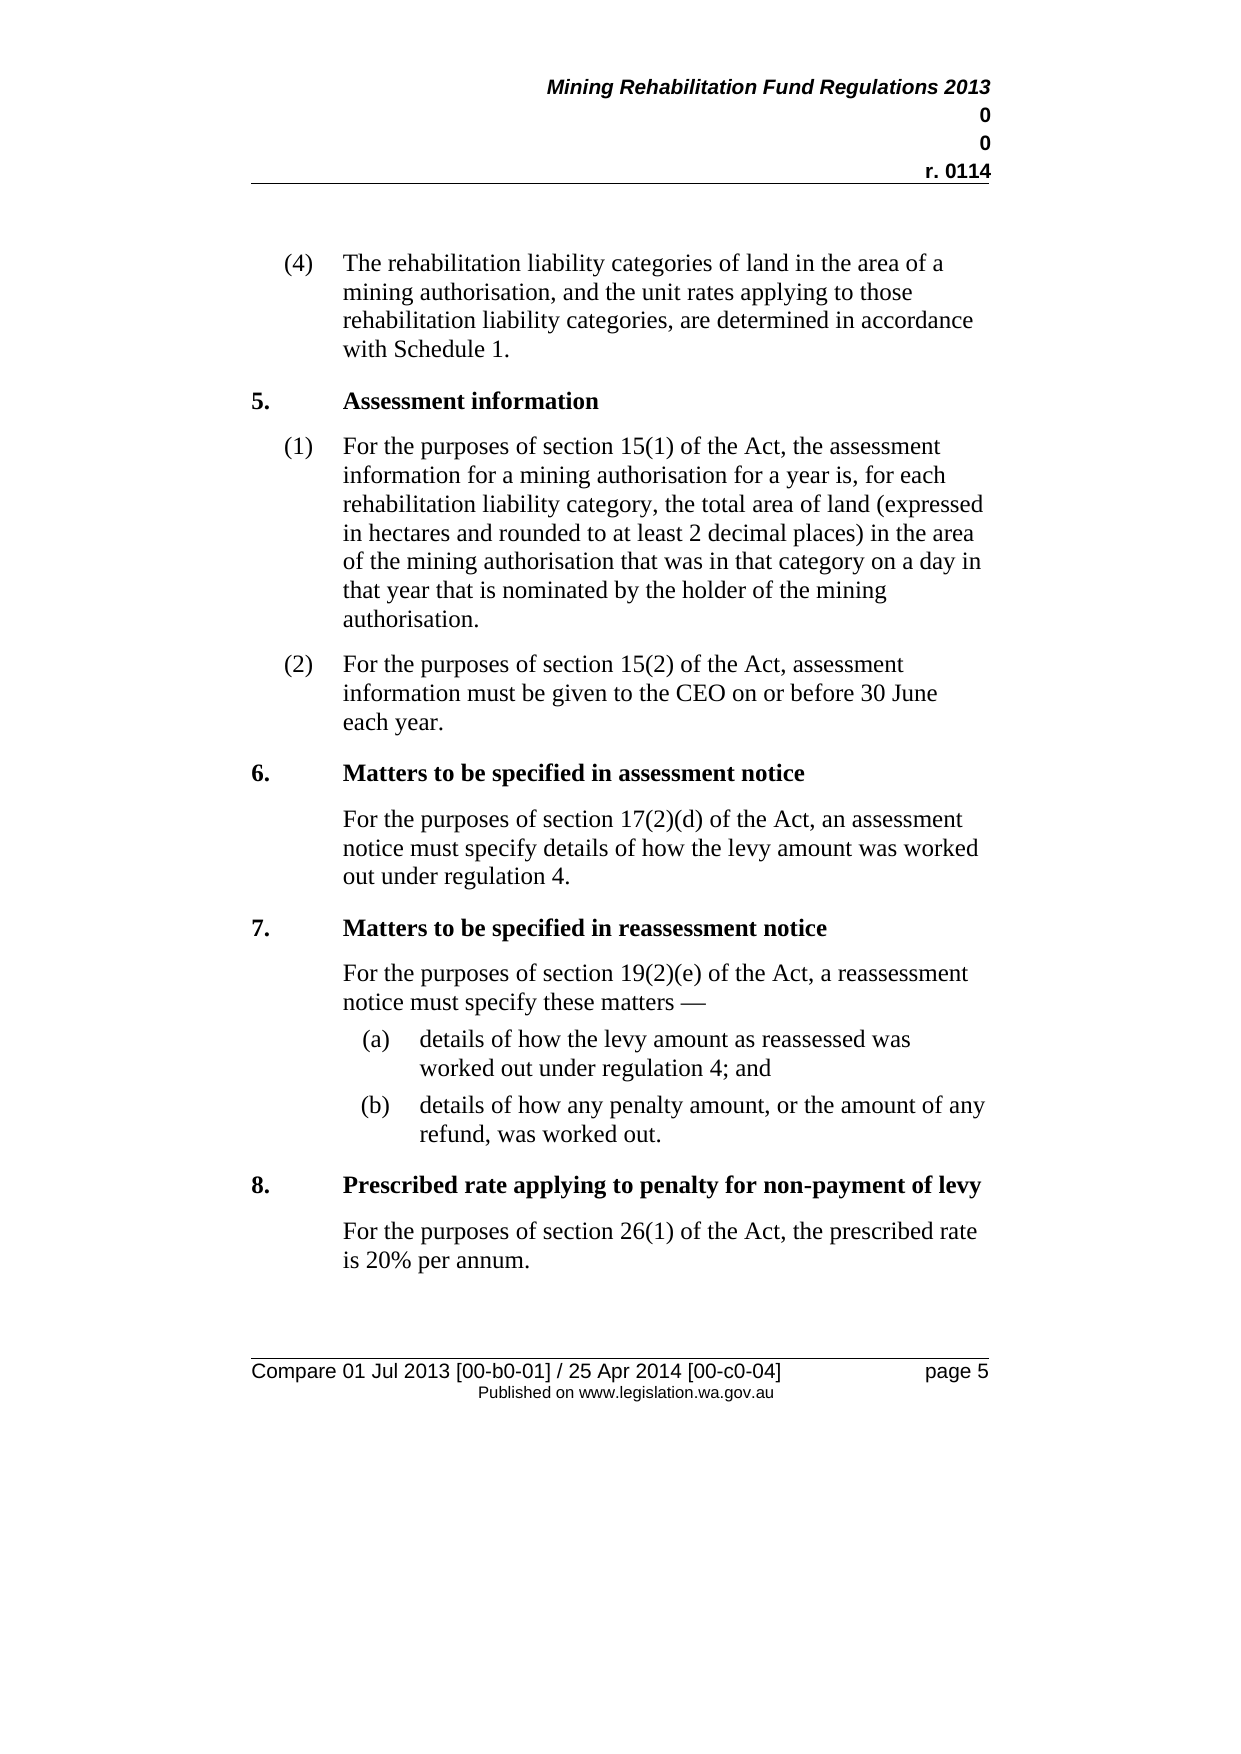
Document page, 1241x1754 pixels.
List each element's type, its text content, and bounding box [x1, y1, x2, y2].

text (1) For the purposes of section 15(1) of the Act, the assessment information for a mining authorisation for a year is, for each rehabilitation liability category, the total area of land (expressed in hectares and rounded to at least 2 decimal places) in the area of the mining authorisation that was in that category on a day in that year that is nominated by the holder of the mining authorisation. [251, 431, 989, 633]
text For the purposes of section 19(2)(e) of the Act, a reassessment notice must specify these matters — [251, 958, 989, 1016]
subtitle 7. Matters to be specified in reassessment notice [251, 913, 989, 942]
subtitle 8. Prescribed rate applying to penalty for non-payment of levy [251, 1171, 989, 1199]
text For the purposes of section 26(1) of the Act, the prescribed rate is 20% per annum. [251, 1216, 989, 1273]
text For the purposes of section 17(2)(d) of the Act, an assessment notice must specify details of how the levy amount was worked out under regulation 4. [251, 804, 989, 890]
text (b) details of how any penalty amount, or the amount of any refund, was worked out. [251, 1090, 989, 1148]
text (2) For the purposes of section 15(2) of the Act, assessment information must be given to the CEO on or before 30 June each year. [251, 649, 989, 736]
subtitle 5. Assessment information [251, 386, 989, 415]
subtitle 6. Matters to be specified in assessment notice [251, 758, 989, 787]
text (4) The rehabilitation liability categories of land in the area of a mining authorisation, and the unit rates applying to those rehabilitation liability categories, are determined in accordance with Schedule 1. [251, 248, 989, 363]
text (a) details of how the levy amount as reassessed was worked out under regulation 4; and [251, 1024, 989, 1082]
